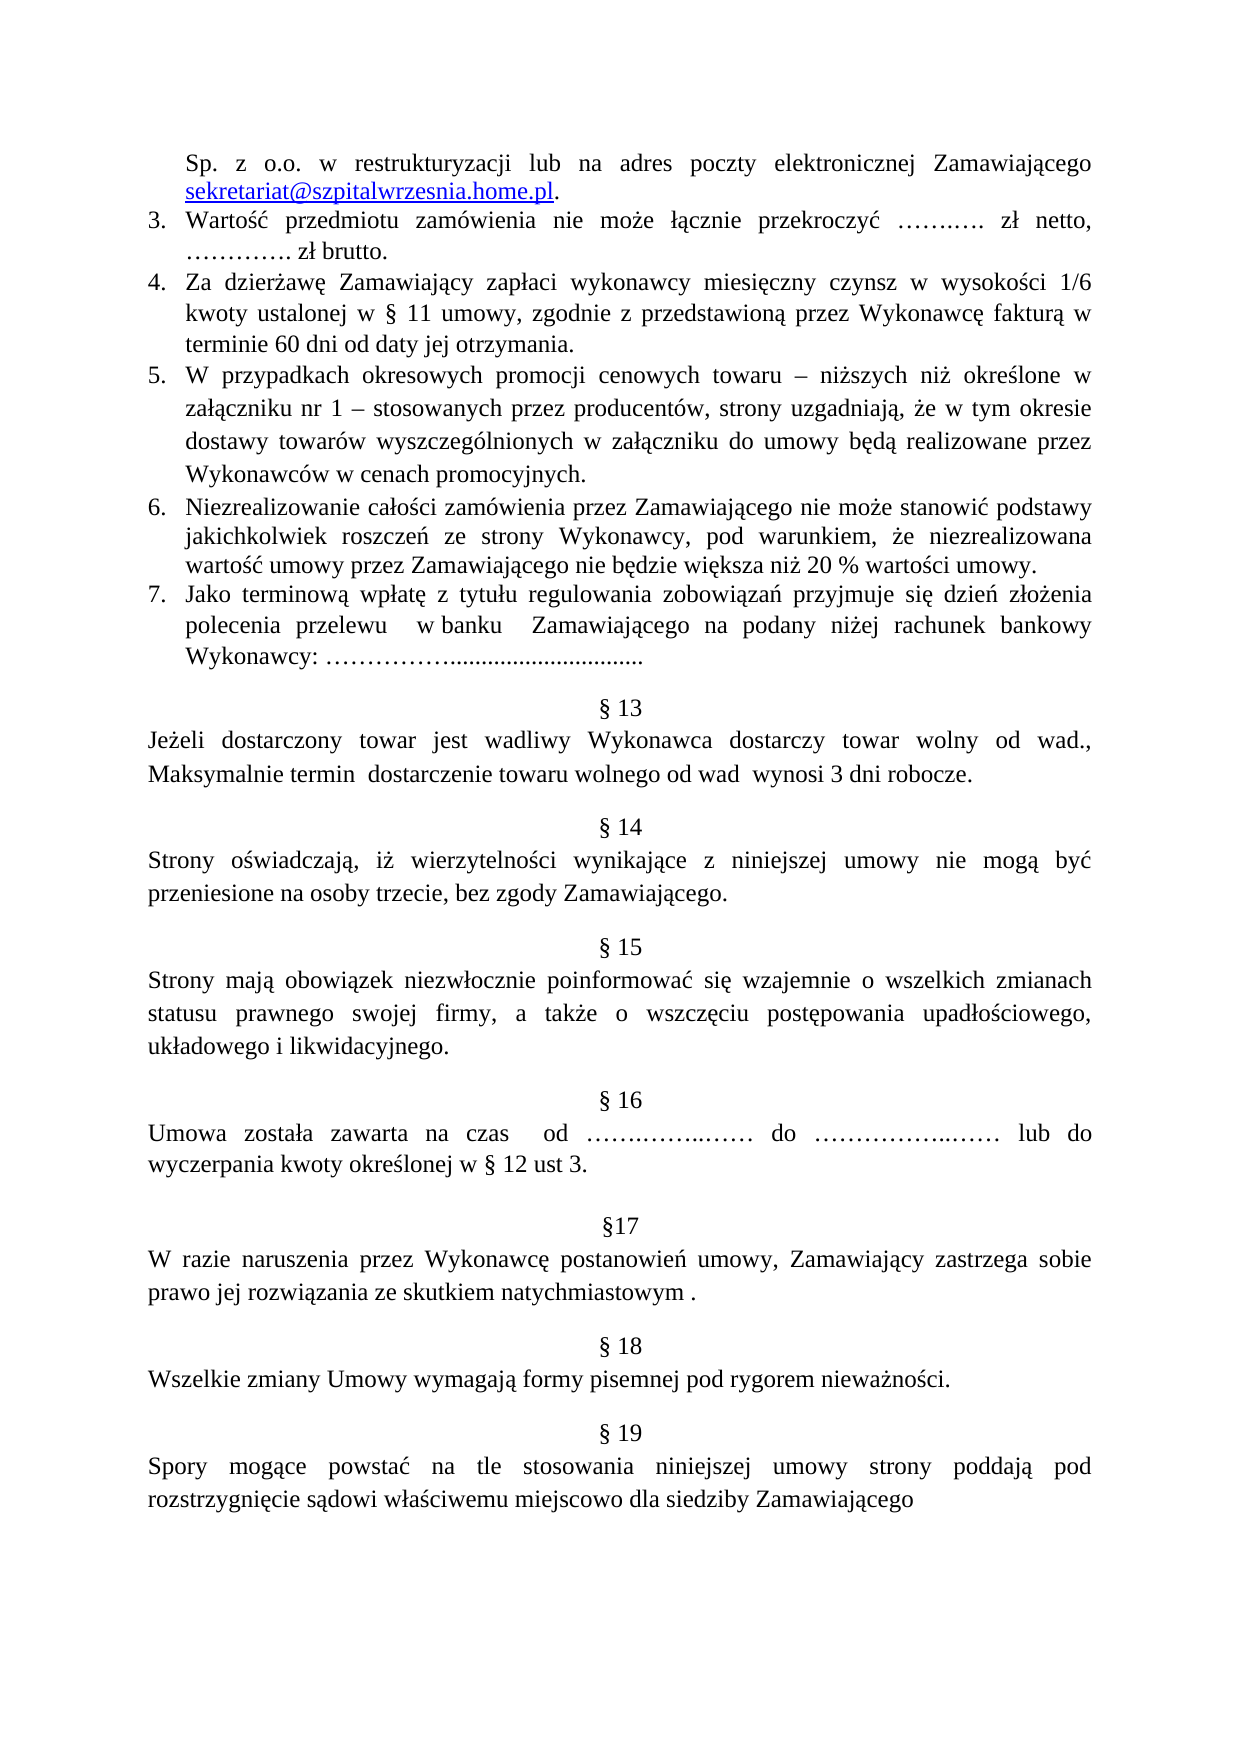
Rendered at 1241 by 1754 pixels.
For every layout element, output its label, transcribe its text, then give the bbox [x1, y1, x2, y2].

text Spory mogące powstać na tle stosowania niniejszej umowy strony poddają pod rozstrzygnięcie sądowi właściwemu miejscowo dla siedziby Zamawiającego [148, 1451, 1093, 1513]
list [148, 148, 1093, 205]
text § 16 [148, 1085, 1093, 1114]
list W przypadkach okresowych promocji cenowych towaru – niższych niż określone w załączniku nr 1 – stosowanych przez producentów, strony uzgadniają, że w tym okresie dostawy towarów wyszczególnionych w załączniku do umowy będą realizowane przez Wykonawców w cenach promocyjnych. [148, 360, 1093, 488]
text Jeżeli dostarczony towar jest wadliwy Wykonawca dostarczy towar wolny od wad., Maksymalnie termin dostarczenie towaru wolnego od wad wynosi 3 dni robocze. [148, 726, 1093, 787]
text Umowa została zawarta na czas od …….……..…… do ……………..…… lub do wyczerpania kwoty określonej w § 12 ust 3. [148, 1118, 1093, 1178]
list Niezrealizowanie całości zamówienia przez Zamawiającego nie może stanowić podstawy jakichkolwiek roszczeń ze strony Wykonawcy, pod warunkiem, że niezrealizowana wartość umowy przez Zamawiającego nie będzie większa niż 20 % wartości umowy. [148, 492, 1093, 579]
text Wszelkie zmiany Umowy wymagają formy pisemnej pod rygorem nieważności. [148, 1364, 1093, 1393]
text § 15 [148, 932, 1093, 961]
text Strony oświadczają, iż wierzytelności wynikające z niniejszej umowy nie mogą być przeniesione na osoby trzecie, bez zgody Zamawiającego. [148, 846, 1093, 907]
text § 19 [148, 1418, 1093, 1447]
text § 13 [148, 693, 1093, 721]
text Strony mają obowiązek niezwłocznie poinformować się wzajemnie o wszelkich zmianach statusu prawnego swojej firmy, a także o wszczęciu postępowania upadłościowego, układowego i likwidacyjnego. [148, 965, 1093, 1060]
text §17 [148, 1211, 1093, 1240]
text § 18 [148, 1331, 1093, 1360]
list Wartość przedmiotu zamówienia nie może łącznie przekroczyć …….…. zł netto, …………. zł brutto. [148, 205, 1093, 265]
list Jako terminową wpłatę z tytułu regulowania zobowiązań przyjmuje się dzień złożenia polecenia przelewu w banku Zamawiającego na podany niżej rachunek bankowy Wykonawcy: ……………............................... [148, 579, 1093, 669]
list Za dzierżawę Zamawiający zapłaci wykonawcy miesięczny czynsz w wysokości 1/6 kwoty ustalonej w § 11 umowy, zgodnie z przedstawioną przez Wykonawcę fakturą w terminie 60 dni od daty jej otrzymania. [148, 267, 1093, 358]
text § 14 [148, 812, 1093, 841]
text W razie naruszenia przez Wykonawcę postanowień umowy, Zamawiający zastrzega sobie prawo jej rozwiązania ze skutkiem natychmiastowym . [148, 1244, 1093, 1306]
